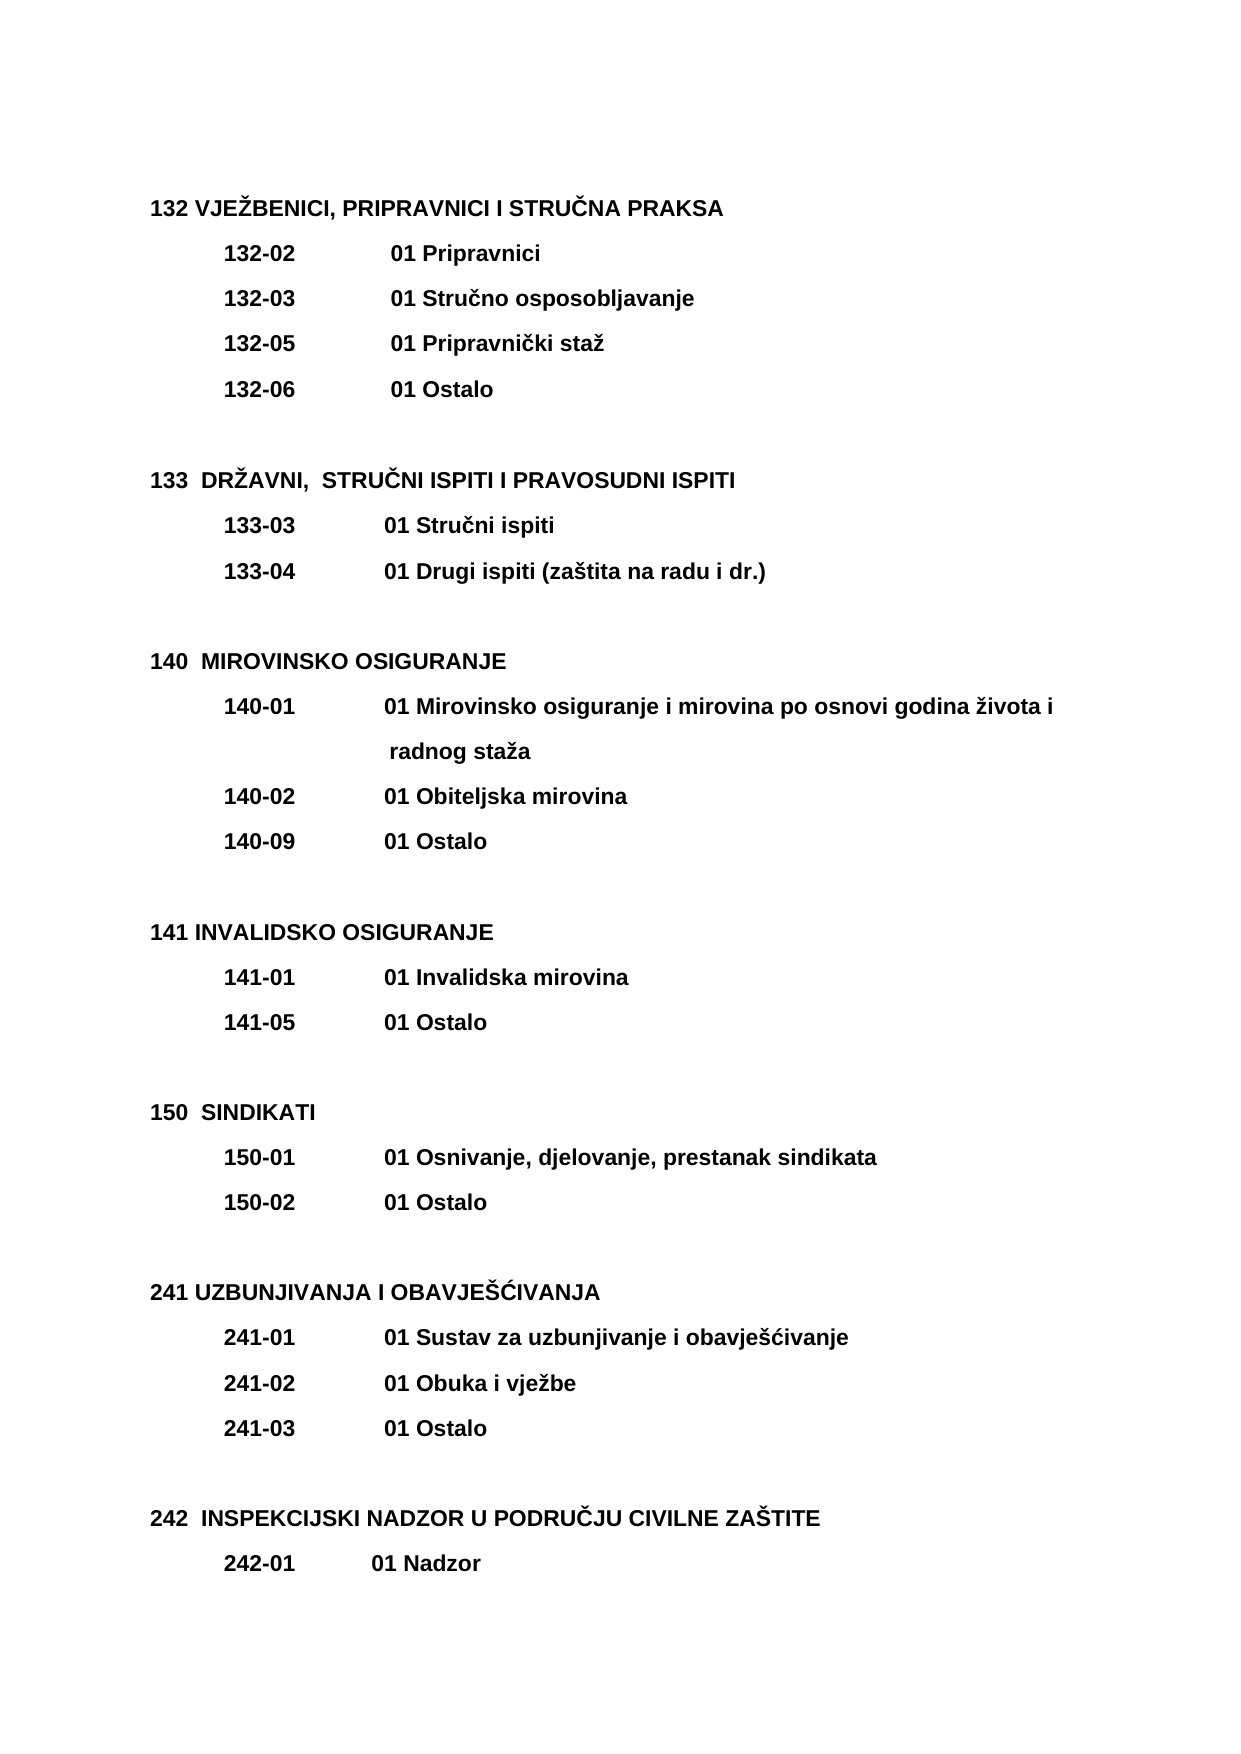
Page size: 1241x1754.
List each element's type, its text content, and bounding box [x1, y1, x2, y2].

text 241-03 01 Ostalo [150, 1414, 1090, 1441]
text 141-01 01 Invalidska mirovina [150, 963, 1090, 990]
text 140-02 01 Obiteljska mirovina [150, 783, 1090, 809]
text 132-06 01 Ostalo [150, 376, 1090, 402]
text 241-02 01 Obuka i vježbe [150, 1369, 1090, 1396]
text 150 SINDIKATI [150, 1099, 1090, 1125]
text 241-01 01 Sustav za uzbunjivanje i obavješćivanje [150, 1324, 1090, 1351]
text 242-01 01 Nadzor [150, 1550, 1090, 1576]
text 150-01 01 Osnivanje, djelovanje, prestanak sindikata [150, 1144, 1090, 1170]
text 132-02 01 Pripravnici [150, 240, 1090, 267]
text 132-03 01 Stručno osposobljavanje [150, 285, 1090, 312]
text radnog staža [150, 738, 1090, 764]
text 141-05 01 Ostalo [150, 1009, 1090, 1035]
text 132-05 01 Pripravnički staž [150, 330, 1090, 357]
text 140-01 01 Mirovinsko osiguranje i mirovina po osnovi godina života i [150, 693, 1090, 719]
text 242 INSPEKCIJSKI NADZOR U PODRUČJU CIVILNE ZAŠTITE [150, 1505, 1090, 1531]
text 133-03 01 Stručni ispiti [150, 512, 1090, 539]
text 140-09 01 Ostalo [150, 828, 1090, 854]
text 133-04 01 Drugi ispiti (zaštita na radu i dr.) [150, 558, 1090, 584]
text 241 UZBUNJIVANJA I OBAVJEŠĆIVANJA [150, 1279, 1090, 1306]
text 133 DRŽAVNI, STRUČNI ISPITI I PRAVOSUDNI ISPITI [150, 467, 1090, 494]
text 140 MIROVINSKO OSIGURANJE [150, 648, 1090, 674]
text 141 INVALIDSKO OSIGURANJE [150, 918, 1090, 945]
text 150-02 01 Ostalo [150, 1189, 1090, 1215]
text 132 VJEŽBENICI, PRIPRAVNICI I STRUČNA PRAKSA [150, 195, 1090, 221]
